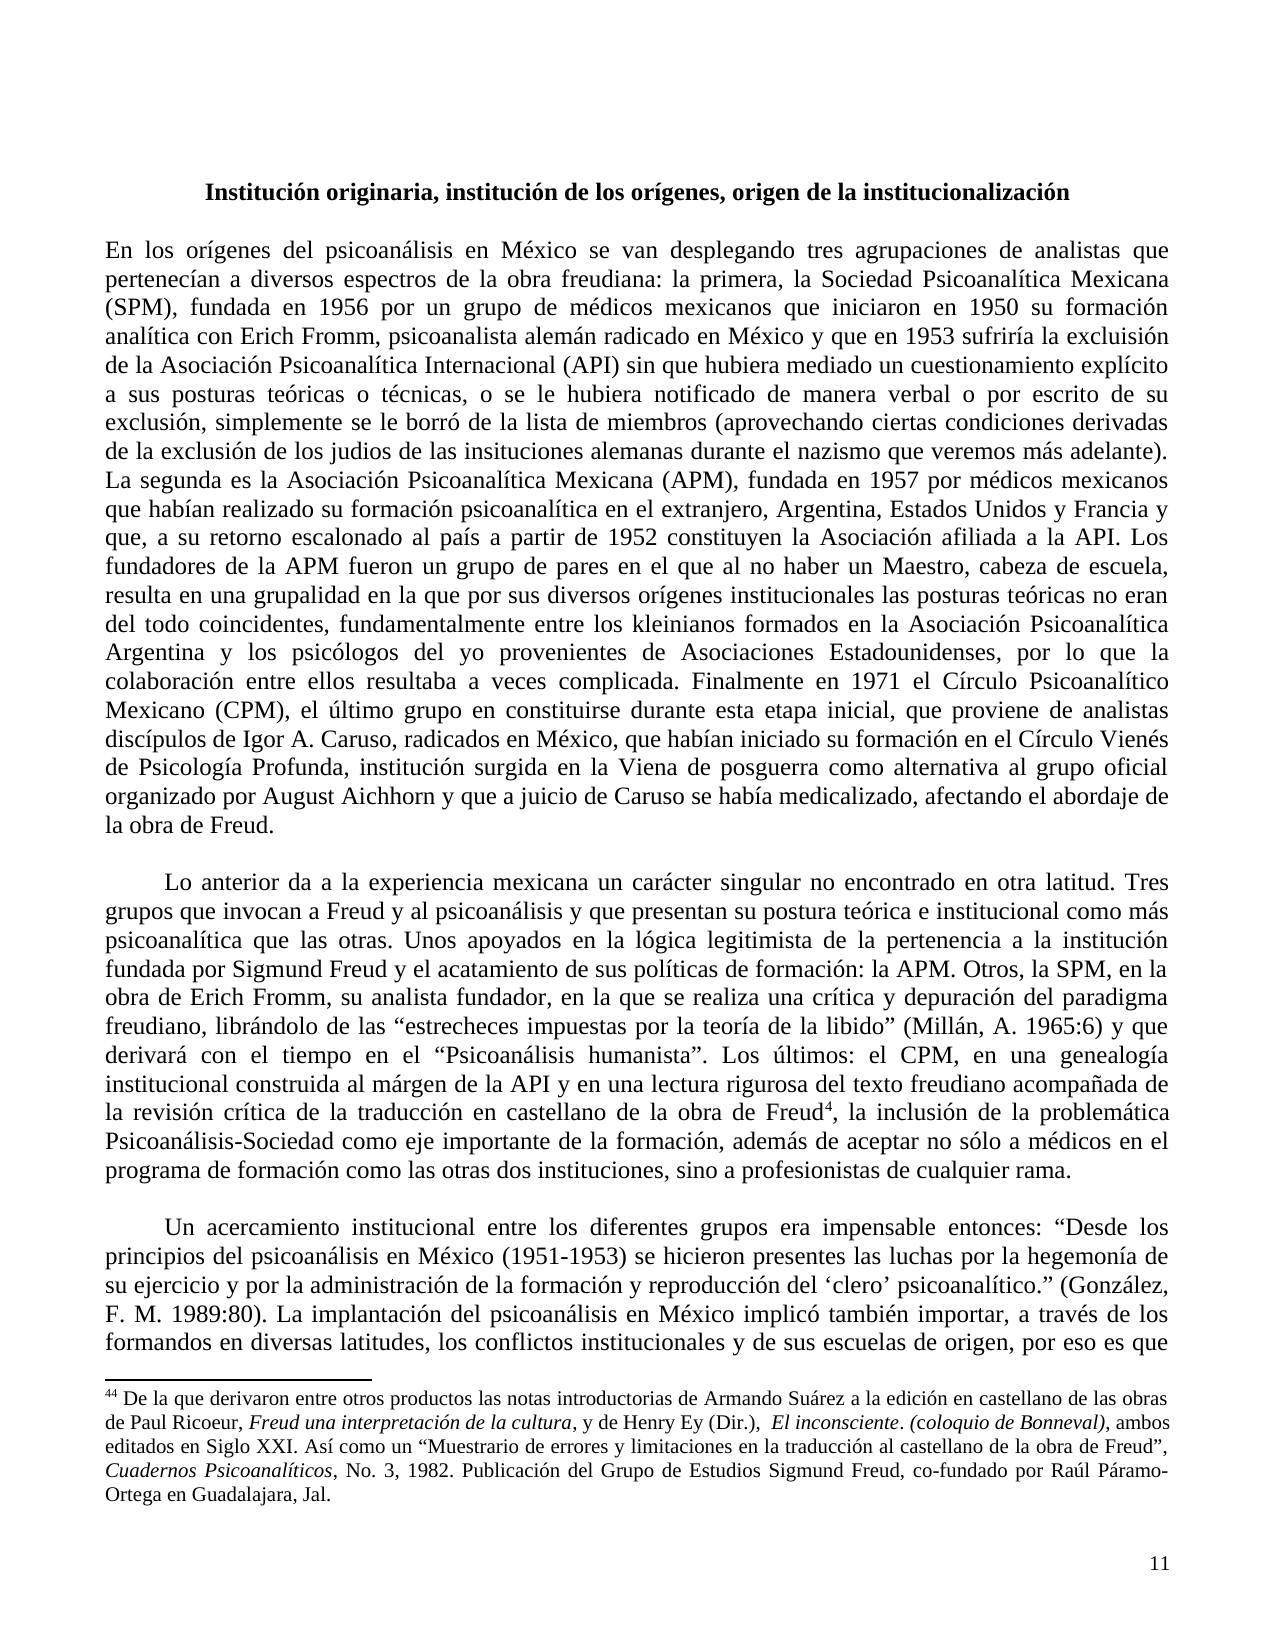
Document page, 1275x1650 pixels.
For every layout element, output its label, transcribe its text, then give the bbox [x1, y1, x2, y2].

text En los orígenes del psicoanálisis en México se van desplegando tres agrupaciones de analistas que pertenecían a diversos espectros de la obra freudiana: la primera, la Sociedad Psicoanalítica Mexicana (SPM), fundada en 1956 por un grupo de médicos mexicanos que iniciaron en 1950 su formación analítica con Erich Fromm, psicoanalista alemán radicado en México y que en 1953 sufriría la excluisión de la Asociación Psicoanalítica Internacional (API) sin que hubiera mediado un cuestionamiento explícito a sus posturas teóricas o técnicas, o se le hubiera notificado de manera verbal o por escrito de su exclusión, simplemente se le borró de la lista de miembros (aprovechando ciertas condiciones derivadas de la exclusión de los judios de las insituciones alemanas durante el nazismo que veremos más adelante). La segunda es la Asociación Psicoanalítica Mexicana (APM), fundada en 1957 por médicos mexicanos que habían realizado su formación psicoanalítica en el extranjero, Argentina, Estados Unidos y Francia y que, a su retorno escalonado al país a partir de 1952 constituyen la Asociación afiliada a la API. Los fundadores de la APM fueron un grupo de pares en el que al no haber un Maestro, cabeza de escuela, resulta en una grupalidad en la que por sus diversos orígenes institucionales las posturas teóricas no eran del todo coincidentes, fundamentalmente entre los kleinianos formados en la Asociación Psicoanalítica Argentina y los psicólogos del yo provenientes de Asociaciones Estadounidenses, por lo que la colaboración entre ellos resultaba a veces complicada. Finalmente en 1971 el Círculo Psicoanalítico Mexicano (CPM), el último grupo en constituirse durante esta etapa inicial, que proviene de analistas discípulos de Igor A. Caruso, radicados en México, que habían iniciado su formación en el Círculo Vienés de Psicología Profunda, institución surgida en la Viena de posguerra como alternativa al grupo oficial organizado por August Aichhorn y que a juicio de Caruso se había medicalizado, afectando el abordaje de la obra de Freud. [105, 235, 1170, 839]
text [105, 1212, 1170, 1356]
text Lo anterior da a la experiencia mexicana un carácter singular no encontrado en otra latitud. Tres grupos que invocan a Freud y al psicoanálisis y que presentan su postura teórica e institucional como más psicoanalítica que las otras. Unos apoyados en la lógica legitimista de la pertenencia a la institución fundada por Sigmund Freud y el acatamiento de sus políticas de formación: la APM. Otros, la SPM, en la obra de Erich Fromm, su analista fundador, en la que se realiza una crítica y depuración del paradigma freudiano, librándolo de las “estrecheces impuestas por la teoría de la libido” (Millán, A. 1965:6) y que derivará con el tiempo en el “Psicoanálisis humanista”. Los últimos: el CPM, en una genealogía institucional construida al márgen de la API y en una lectura rigurosa del texto freudiano acompañada de la revisión crítica de la traducción en castellano de la obra de Freud4, la inclusión de la problemática Psicoanálisis-Sociedad como eje importante de la formación, además de aceptar no sólo a médicos en el programa de formación como las otras dos instituciones, sino a profesionistas de cualquier rama. [105, 867, 1170, 1184]
subtitle Institución originaria, institución de los orígenes, origen de la institucionalización [105, 177, 1170, 206]
